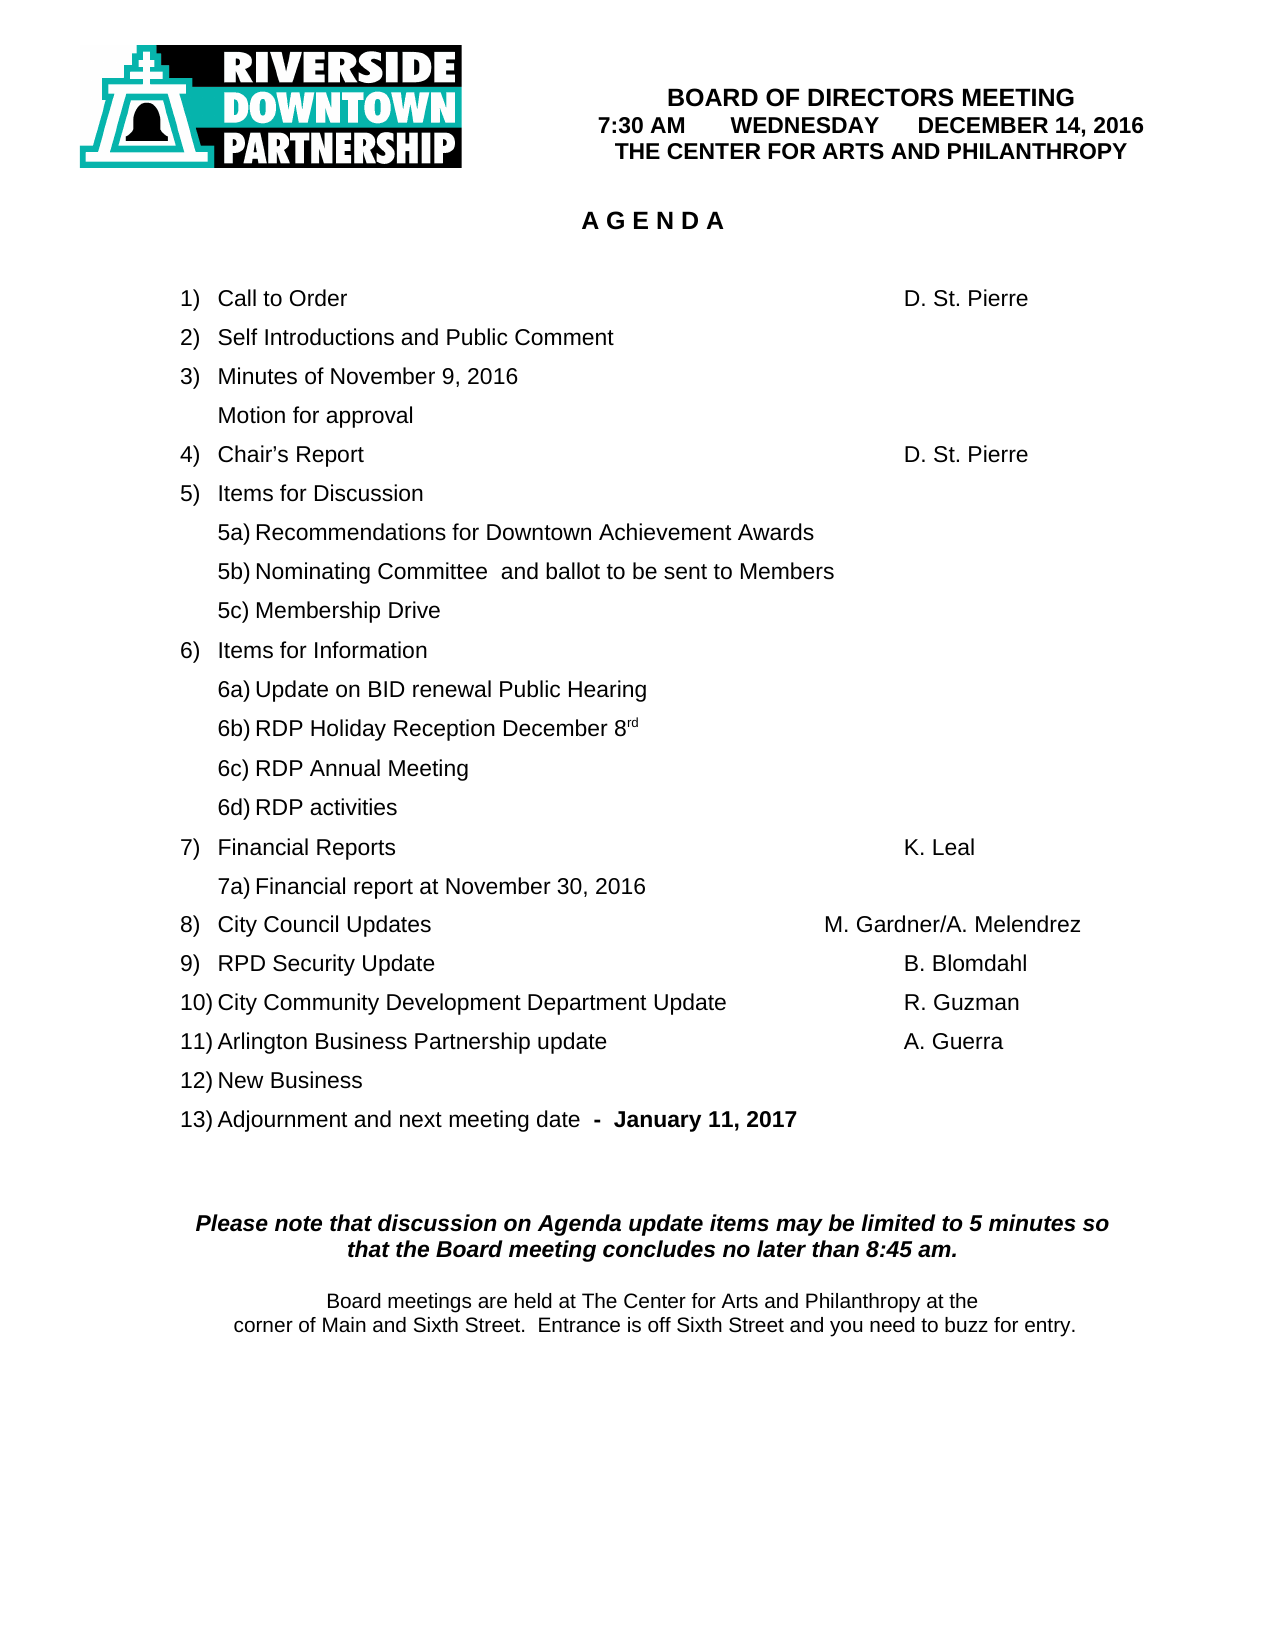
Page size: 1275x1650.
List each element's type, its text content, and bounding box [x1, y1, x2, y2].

list Recommendations for Downtown Achievement Awards [217, 518, 1125, 545]
list Self Introductions and Public Comment [180, 324, 1125, 351]
list Financial report at November 30, 2016 [217, 873, 1125, 899]
text corner of Main and Sixth Street. Entrance is off Sixth Street and you need to buzz for entry. [180, 1313, 1125, 1337]
picture [79, 45, 462, 168]
list Minutes of November 9, 2016 [180, 363, 1125, 389]
list Items for Information [180, 637, 1125, 663]
list Call to Order D. St. Pierre [180, 285, 1125, 312]
text Motion for approval [217, 402, 1125, 428]
list Financial Reports K. Leal [180, 834, 1125, 860]
list New Business [180, 1067, 1125, 1093]
title A G E N D A [180, 206, 1125, 235]
text Board meetings are held at The Center for Arts and Philanthropy at the [180, 1289, 1125, 1313]
list RDP activities [217, 794, 1125, 821]
list Arlington Business Partnership update A. Guerra [180, 1028, 1125, 1054]
list Items for Discussion [180, 480, 1125, 506]
list Nominating Committee and ballot to be sent to Members [217, 558, 1125, 584]
list RDP Annual Meeting [217, 755, 1125, 781]
list Update on BID renewal Public Hearing [217, 676, 1125, 702]
list RPD Security Update B. Blomdahl [180, 950, 1125, 977]
list Membership Drive [217, 597, 1125, 624]
list RDP Holiday Reception December 8rd [217, 715, 1125, 742]
list City Council Updates M. Gardner/A. Melendrez [180, 911, 1125, 938]
list City Community Development Department Update R. Guzman [180, 989, 1125, 1016]
text Please note that discussion on Agenda update items may be limited to 5 minutes so that the Board meeting concludes no later than 8:45 am. [180, 1210, 1125, 1262]
list Chair’s Report D. St. Pierre [180, 441, 1125, 467]
list Adjournment and next meeting date - January 11, 2017 [180, 1106, 1125, 1132]
